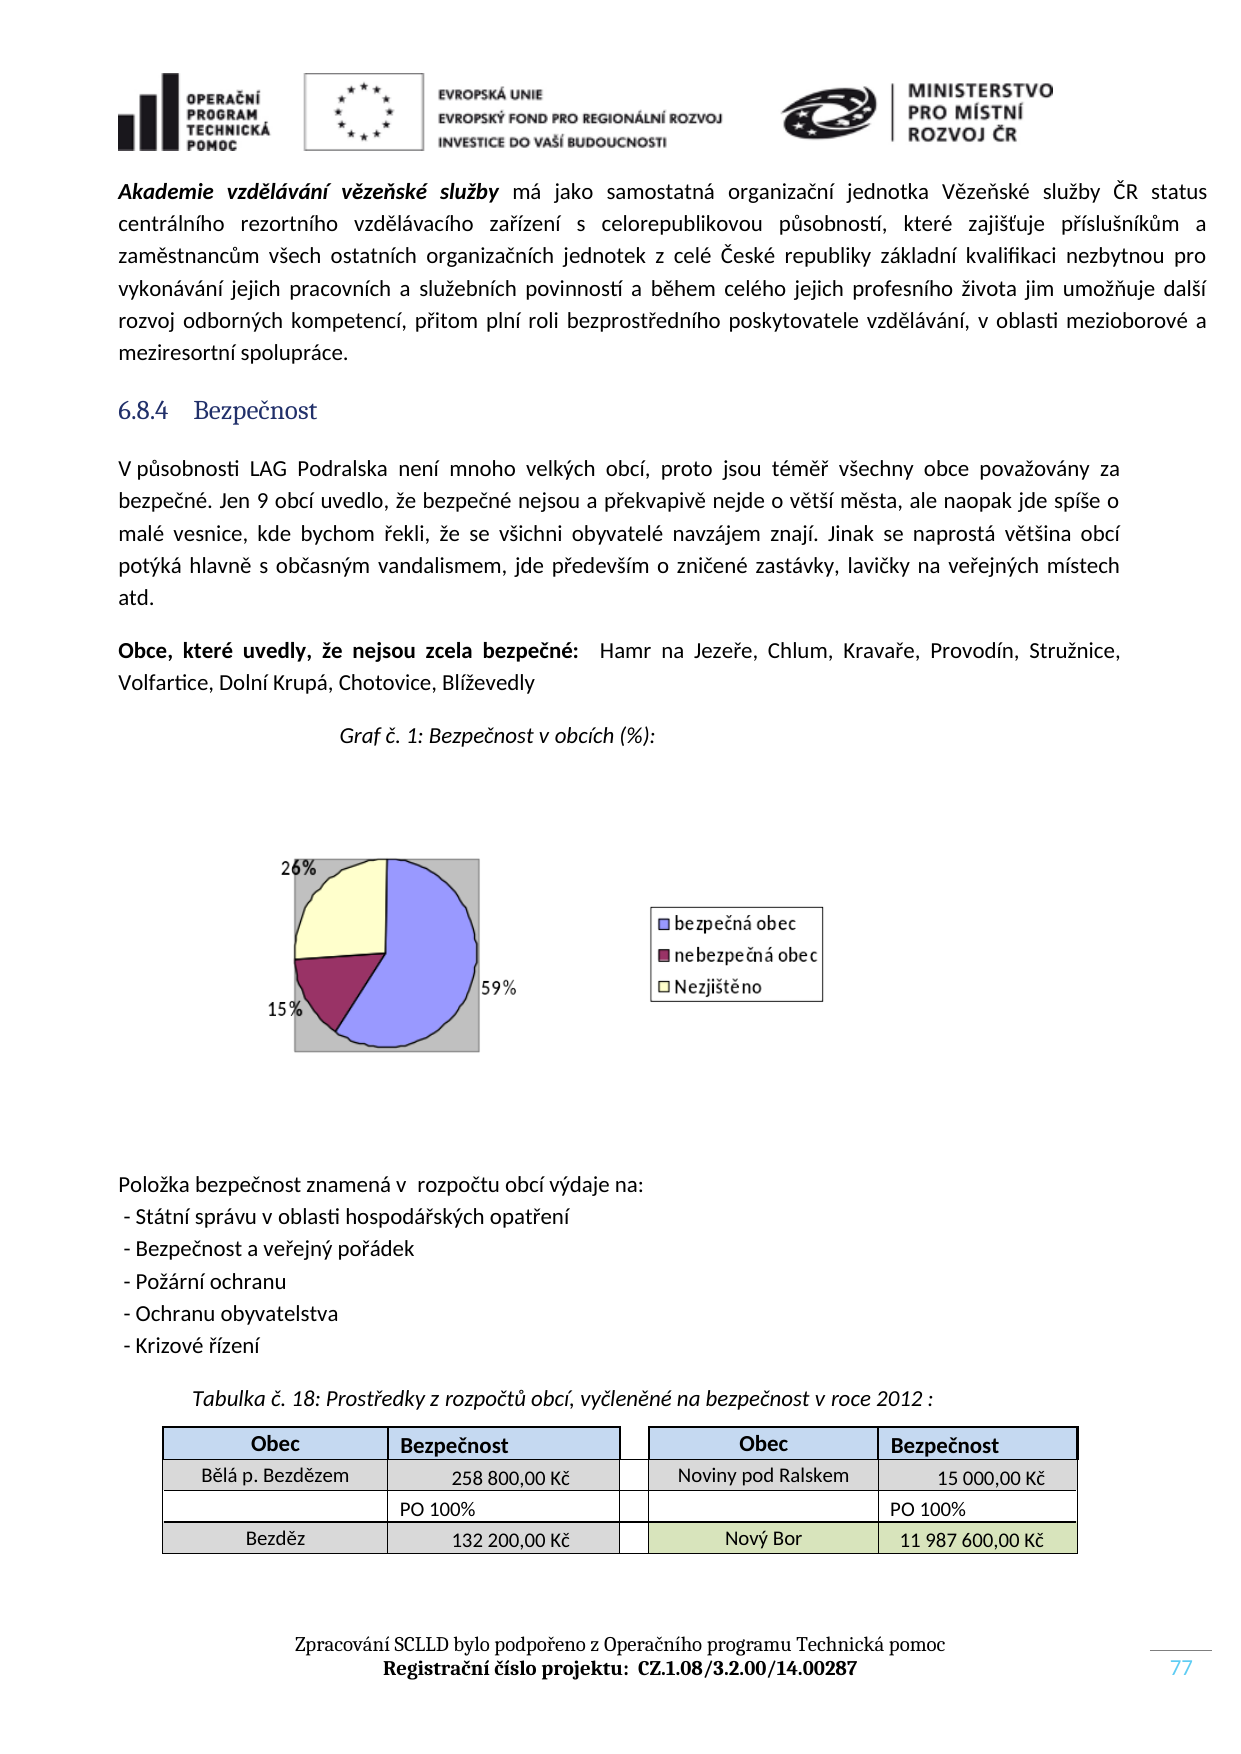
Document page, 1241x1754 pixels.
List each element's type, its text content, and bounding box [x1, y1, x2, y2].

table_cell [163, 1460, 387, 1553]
subtitle Bezpečnost [118, 395, 1122, 426]
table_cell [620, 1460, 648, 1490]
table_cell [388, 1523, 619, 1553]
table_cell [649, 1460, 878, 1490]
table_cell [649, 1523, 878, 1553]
text Graf č. 1: Bezpečnost v obcích (%): [118, 721, 1122, 749]
text Tabulka č. 18: Prostředky z rozpočtů obcí, vyčleněné na bezpečnost v roce 2012 : [118, 1384, 1122, 1412]
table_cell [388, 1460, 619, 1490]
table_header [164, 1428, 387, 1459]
text V působnosti LAG Podralska není mnoho velkých obcí, proto jsou téměř všechny obce považovány za bezpečné. Jen 9 obcí uvedlo, že bezpečné nejsou a překvapivě nejde o větší města, ale naopak jde spíše o malé vesnice, kde bychom řekli, že se všichni obyvatelé navzájem znají. Jinak se naprostá většina obcí potýká hlavně s občasným vandalismem, jde především o zničené zastávky, lavičky na veřejných místech atd. [118, 454, 1122, 611]
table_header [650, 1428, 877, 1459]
text Položka bezpečnost znamená v rozpočtu obcí výdaje na: - Státní správu v oblasti hospodářských opatření - Bezpečnost a veřejný pořádek - Požární ochranu - Ochranu obyvatelstva - Krizové řízení [118, 1170, 1122, 1359]
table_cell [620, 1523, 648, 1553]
text Akademie vzdělávání vězeňské služby má jako samostatná organizační jednotka Vězeňské služby ČR status centrálního rezortního vzdělávacího zařízení s celorepublikovou působností, které zajišťuje příslušníkům a zaměstnancům všech ostatních organizačních jednotek z celé České republiky základní kvalifikaci nezbytnou pro vykonávání jejich pracovních a služebních povinností a během celého jejich profesního života jim umožňuje další rozvoj odborných kompetencí, přitom plní roli bezprostředního poskytovatele vzdělávání, v oblasti mezioborové a meziresortní spolupráce. [118, 177, 1208, 366]
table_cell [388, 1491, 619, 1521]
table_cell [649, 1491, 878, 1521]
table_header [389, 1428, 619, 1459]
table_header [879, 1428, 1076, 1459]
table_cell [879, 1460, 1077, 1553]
text Obce, které uvedly, že nejsou zcela bezpečné: Hamr na Jezeře, Chlum, Kravaře, Provodín, Stružnice, Volfartice, Dolní Krupá, Chotovice, Blíževedly [118, 636, 1122, 696]
picture [118, 73, 1053, 151]
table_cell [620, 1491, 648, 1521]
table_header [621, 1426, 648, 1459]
